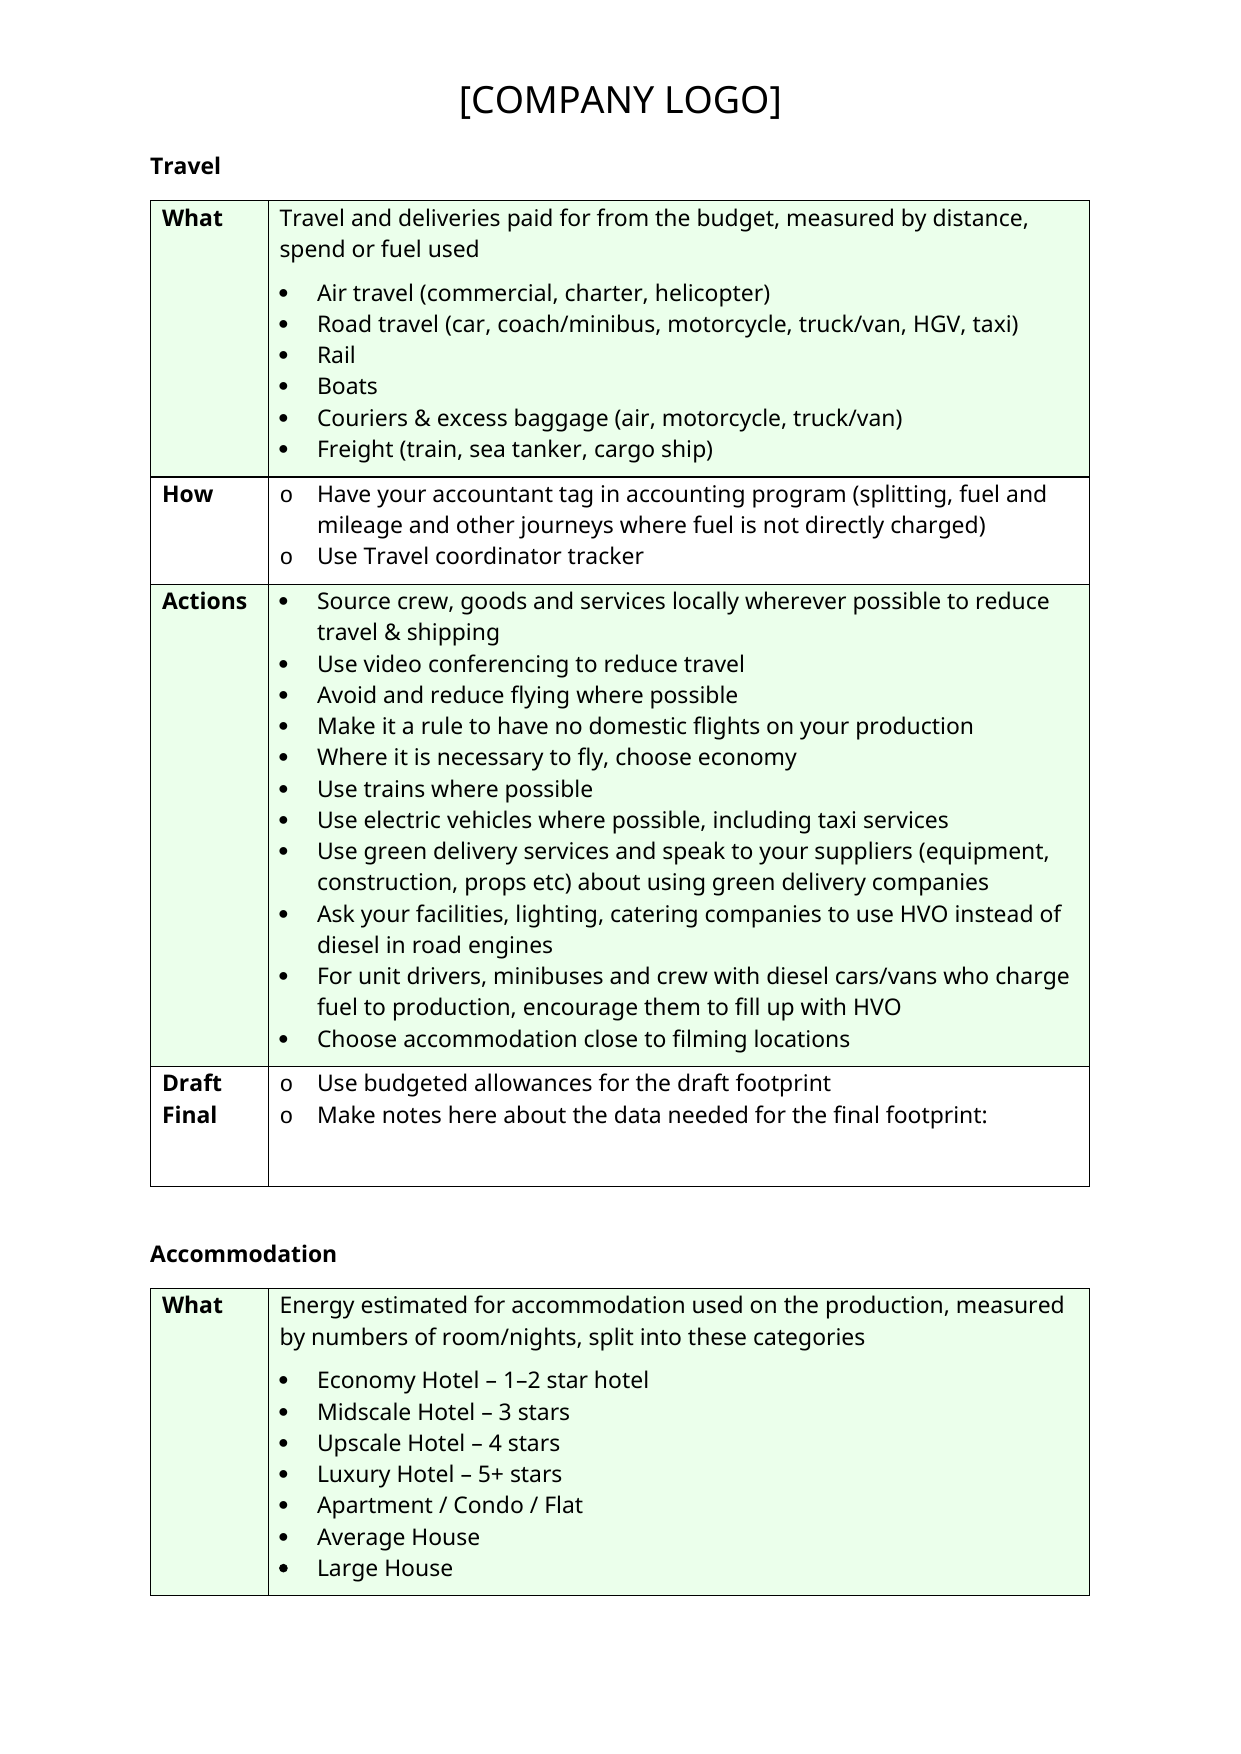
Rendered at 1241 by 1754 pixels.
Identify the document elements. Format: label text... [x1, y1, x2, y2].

table_header What [151, 201, 268, 476]
text Accommodation [150, 1238, 1090, 1269]
table_header Travel and deliveries paid for from the budget, measured by distance, spend or fuel used Air travel (commercial, charter, helicopter) Road travel (car, coach/minibus, motorcycle, truck/van, HGV, taxi) Rail Boats Couriers & excess baggage (air, motorcycle, truck/van) Freight (train, sea tanker, cargo ship) [269, 201, 1089, 476]
table_cell Actions [151, 585, 268, 1066]
table_cell How [151, 478, 268, 584]
table_header What [151, 1289, 268, 1595]
table_header Energy estimated for accommodation used on the production, measured by numbers of room/nights, split into these categories Economy Hotel – 1–2 star hotel Midscale Hotel – 3 stars Upscale Hotel – 4 stars Luxury Hotel – 5+ stars Apartment / Condo / Flat Average House Large House [269, 1289, 1089, 1595]
table_cell Draft Final [151, 1067, 268, 1186]
table_cell Source crew, goods and services locally wherever possible to reduce travel & shipping Use video conferencing to reduce travel Avoid and reduce flying where possible Make it a rule to have no domestic flights on your production Where it is necessary to fly, choose economy Use trains where possible Use electric vehicles where possible, including taxi services Use green delivery services and speak to your suppliers (equipment, construction, props etc) about using green delivery companies Ask your facilities, lighting, catering companies to use HVO instead of diesel in road engines For unit drivers, minibuses and crew with diesel cars/vans who charge fuel to production, encourage them to fill up with HVO Choose accommodation close to filming locations [269, 585, 1089, 1066]
table_cell Use budgeted allowances for the draft footprint Make notes here about the data needed for the final footprint: [269, 1067, 1089, 1186]
table_cell Have your accountant tag in accounting program (splitting, fuel and mileage and other journeys where fuel is not directly charged) Use Travel coordinator tracker [269, 478, 1089, 584]
text Travel [150, 150, 1090, 181]
